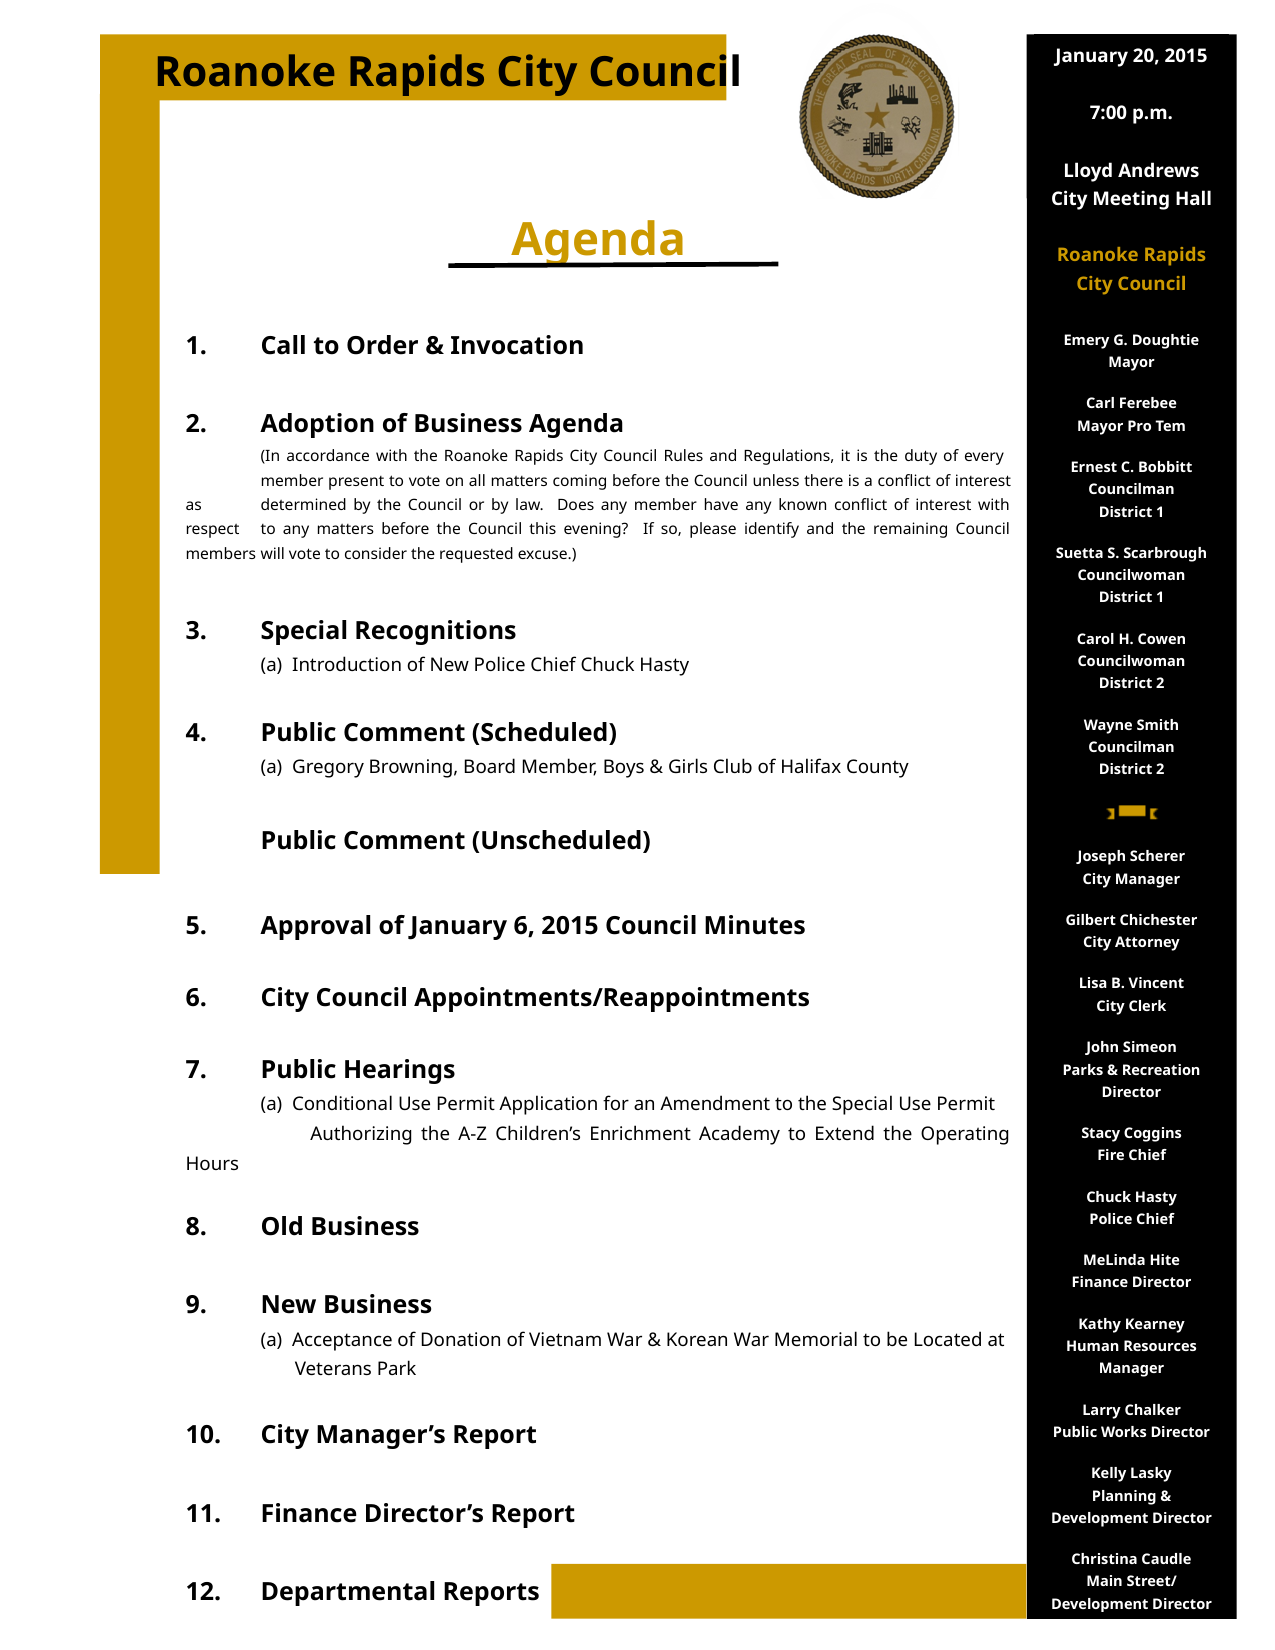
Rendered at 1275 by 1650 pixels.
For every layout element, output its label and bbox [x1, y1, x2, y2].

picture [788, 0, 966, 198]
